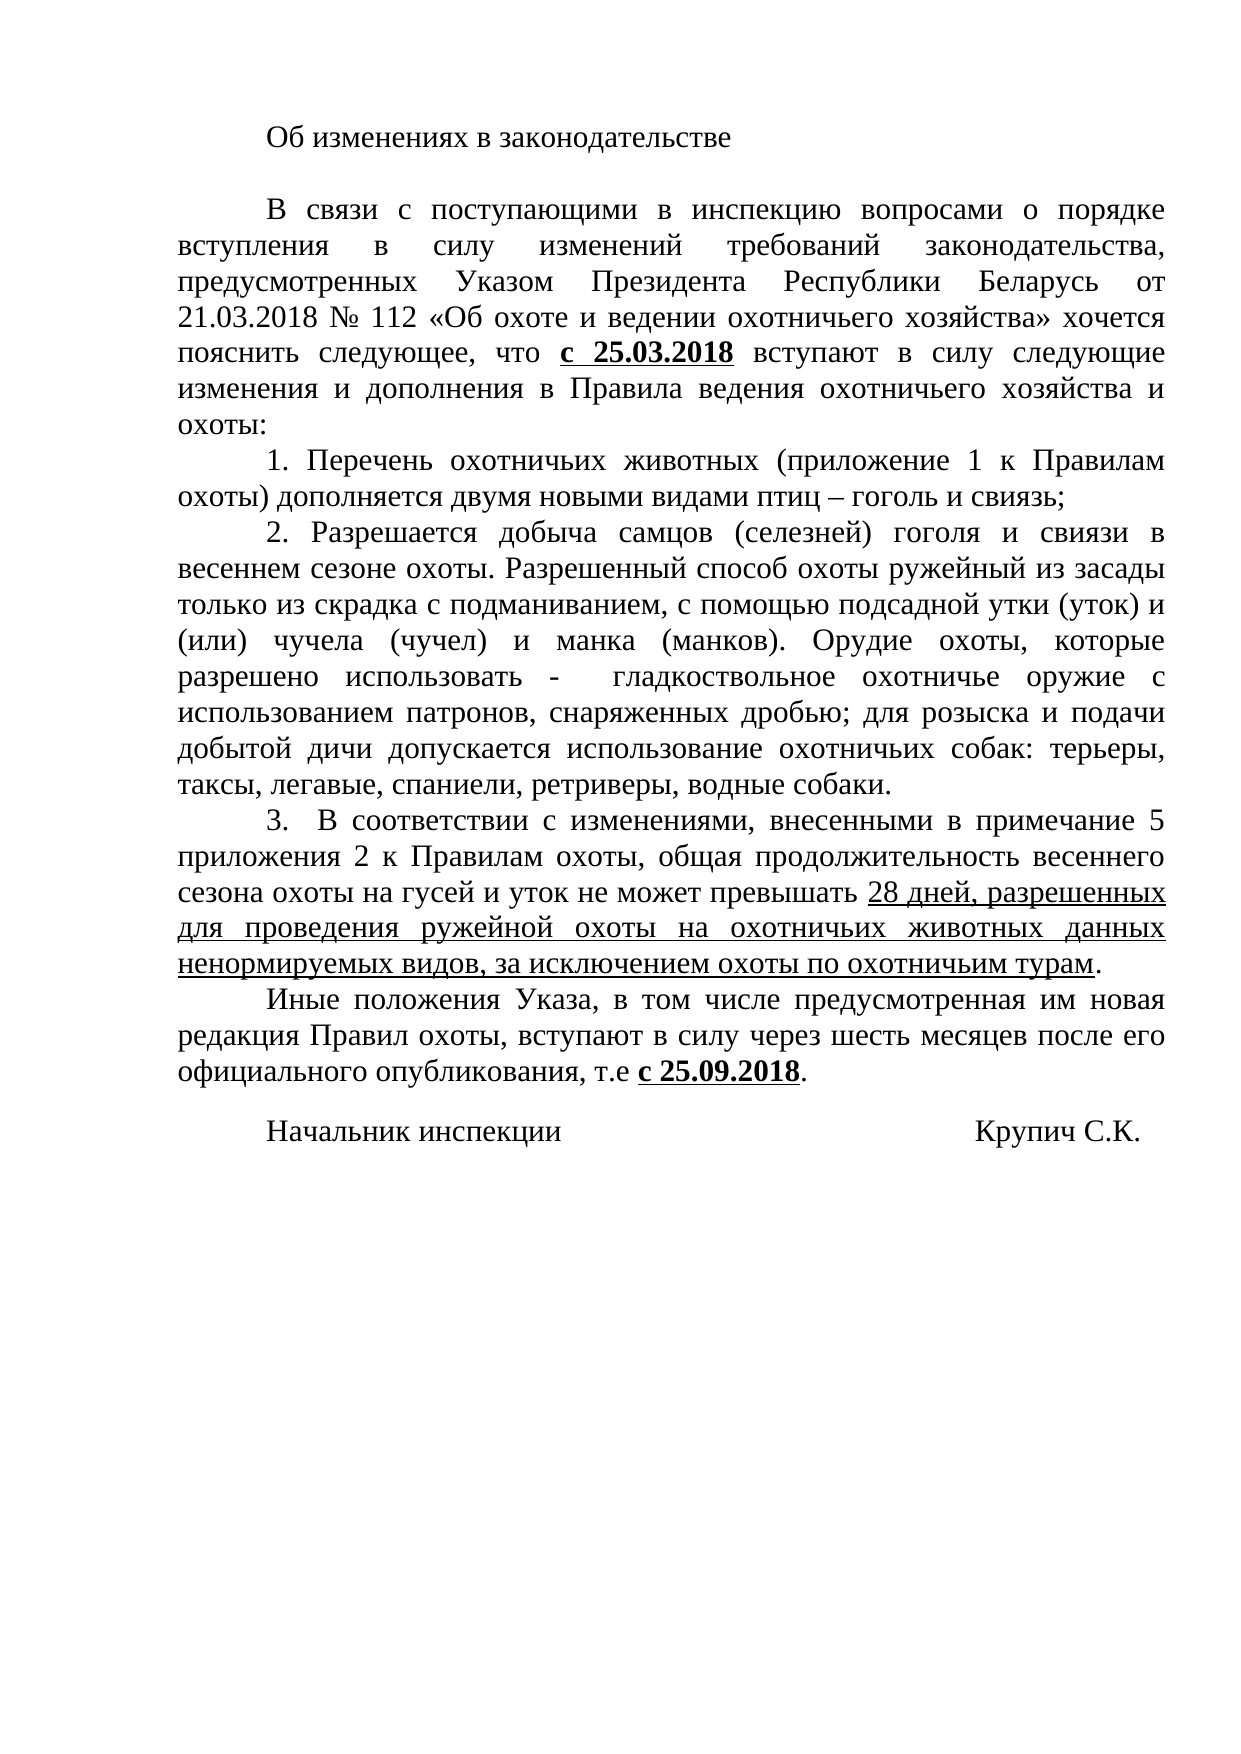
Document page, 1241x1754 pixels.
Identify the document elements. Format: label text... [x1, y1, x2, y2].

text В связи с поступающими в инспекцию вопросами о порядке вступления в силу изменений требований законодательства, предусмотренных Указом Президента Республики Беларусь от 21.03.2018 № 112 «Об охоте и ведении охотничьего хозяйства» хочется пояснить следующее, что с 25.03.2018 вступают в силу следующие изменения и дополнения в Правила ведения охотничьего хозяйства и охоты: [177, 190, 1166, 442]
text 1. Перечень охотничьих животных (приложение 1 к Правилам охоты) дополняется двумя новыми видами птиц – гоголь и свиязь; [177, 442, 1166, 513]
text 3. В соответствии с изменениями, внесенными в примечание 5 приложения 2 к Правилам охоты, общая продолжительность весеннего сезона охоты на гусей и уток не может превышать 28 дней, разрешенных для проведения ружейной охоты на охотничьих животных данных ненормируемых видов, за исключением охоты по охотничьим турам. [177, 941, 1166, 981]
text 2. Разрешается добыча самцов (селезней) гоголя и свиязи в весеннем сезоне охоты. Разрешенный способ охоты ружейный из засады только из скрадка с подманиванием, с помощью подсадной утки (уток) и (или) чучела (чучел) и манка (манков). Орудие охоты, которые разрешено использовать - гладкоствольное охотничье оружие с использованием патронов, снаряженных дробью; для розыска и подачи добытой дичи допускается использование охотничьих собак: терьеры, таксы, легавые, спаниели, ретриверы, водные собаки. [177, 513, 1166, 801]
text 3. В соответствии с изменениями, внесенными в примечание 5 приложения 2 к Правилам охоты, общая продолжительность весеннего сезона охоты на гусей и уток не может превышать 28 дней, разрешенных для проведения ружейной охоты на охотничьих животных данных ненормируемых видов, за исключением охоты по охотничьим турам. [177, 801, 1166, 940]
text Об изменениях в законодательстве [177, 118, 1166, 154]
text Иные положения Указа, в том числе предусмотренная им новая редакция Правил охоты, вступают в силу через шесть месяцев после его официального опубликования, т.е с 25.09.2018. [177, 981, 1166, 1088]
text Начальник инспекции Крупич С.К. [177, 1112, 1166, 1148]
